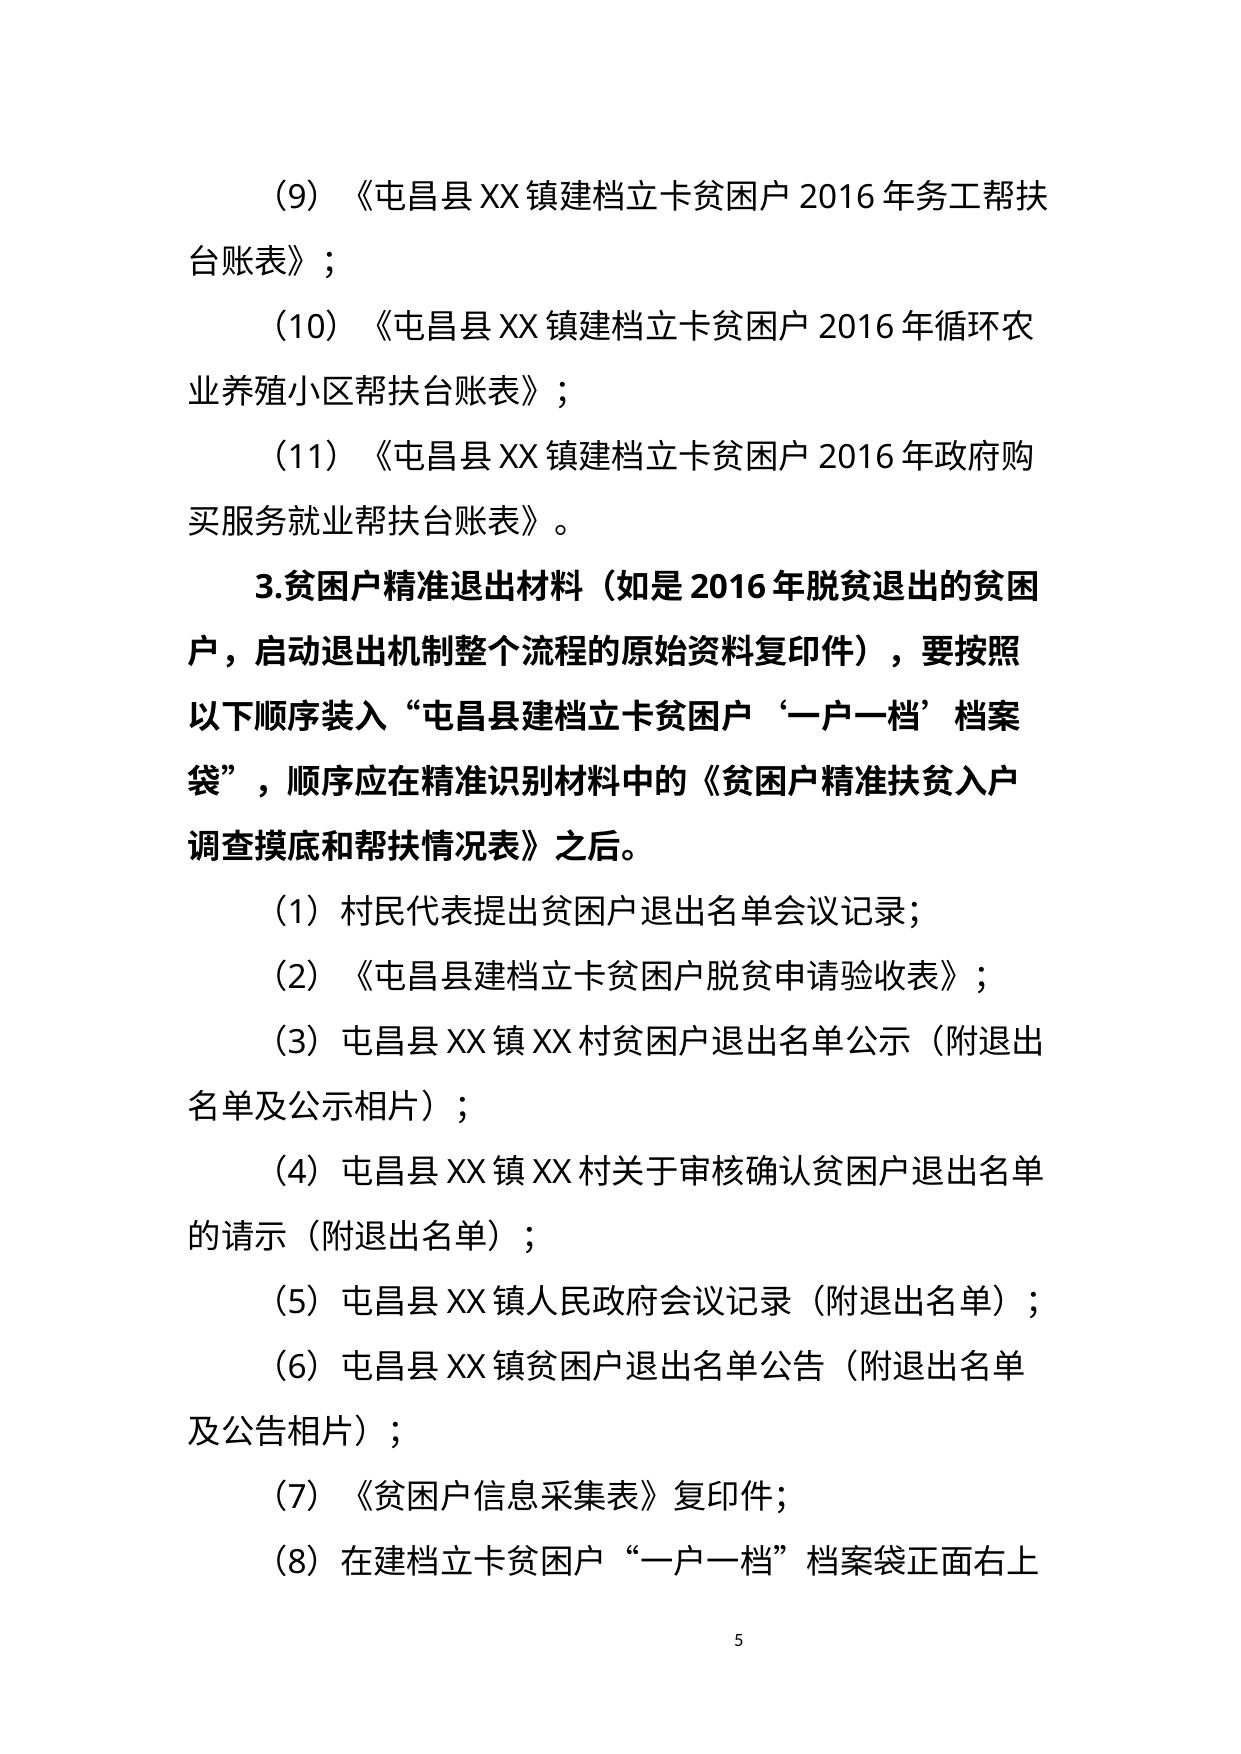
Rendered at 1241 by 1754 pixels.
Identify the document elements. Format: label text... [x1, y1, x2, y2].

text （4）屯昌县XX镇XX村关于审核确认贫困户退出名单的请示（附退出名单）； [187, 1137, 1053, 1267]
text （10）《屯昌县XX镇建档立卡贫困户2016年循环农业养殖小区帮扶台账表》； [187, 292, 1053, 422]
text （3）屯昌县XX镇XX村贫困户退出名单公示（附退出名单及公示相片）； [187, 1007, 1053, 1137]
text （2）《屯昌县建档立卡贫困户脱贫申请验收表》； [187, 942, 1053, 1007]
text （6）屯昌县XX镇贫困户退出名单公告（附退出名单及公告相片）； [187, 1332, 1053, 1462]
text （5）屯昌县XX镇人民政府会议记录（附退出名单）； [187, 1267, 1053, 1332]
text （7）《贫困户信息采集表》复印件； [187, 1462, 1053, 1527]
text 3.贫困户精准退出材料（如是2016年脱贫退出的贫困户，启动退出机制整个流程的原始资料复印件），要按照以下顺序装入“屯昌县建档立卡贫困户‘一户一档’档案袋”，顺序应在精准识别材料中的《贫困户精准扶贫入户调查摸底和帮扶情况表》之后。 [187, 552, 1053, 877]
text （1）村民代表提出贫困户退出名单会议记录； [187, 877, 1053, 942]
text （11）《屯昌县XX镇建档立卡贫困户2016年政府购买服务就业帮扶台账表》。 [187, 422, 1053, 552]
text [187, 1527, 1053, 1592]
text （9）《屯昌县XX镇建档立卡贫困户2016年务工帮扶台账表》； [187, 162, 1053, 292]
